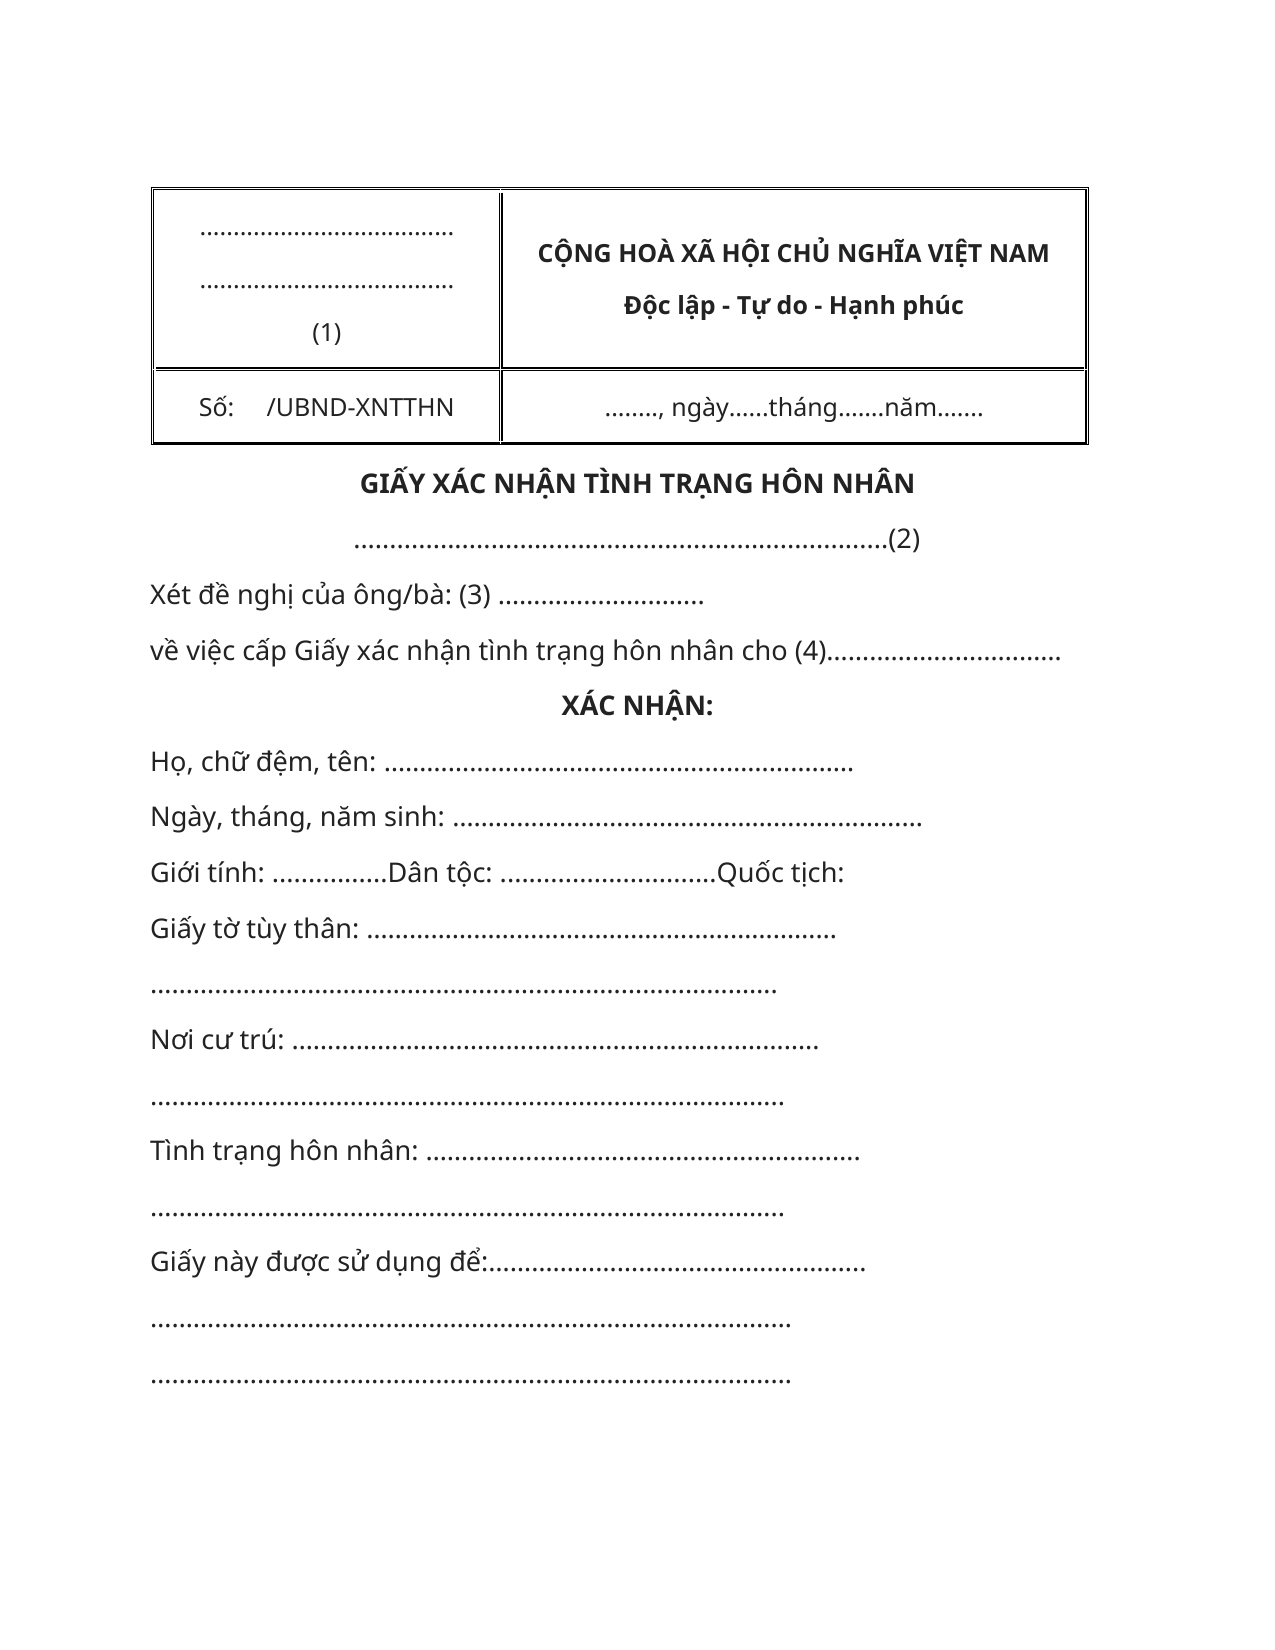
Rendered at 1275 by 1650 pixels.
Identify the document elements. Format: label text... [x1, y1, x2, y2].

text …………………………………………………………………………….. [150, 1187, 1125, 1224]
text XÁC NHẬN: [150, 687, 1125, 723]
table_cell ........, ngày…...tháng…….năm….... [501, 367, 1086, 442]
text ……………………………………………………………………………. [150, 965, 1125, 1002]
table_header CỘNG HOÀ XÃ HỘI CHỦ NGHĨA VIỆT NAM Độc lập - Tự do - Hạnh phúc [501, 190, 1085, 367]
text Giấy tờ tùy thân: ………………………………………………………… [150, 909, 1125, 946]
text ……………………………………………………………………………… [150, 1298, 1125, 1335]
text ..........................................................................(2) [150, 520, 1125, 557]
text về việc cấp Giấy xác nhận tình trạng hôn nhân cho (4)…………………………… [150, 631, 1125, 668]
text Giấy này được sử dụng để:…………………………………………….. [150, 1243, 1125, 1280]
text Ngày, tháng, năm sinh: ………………………………………………………… [150, 798, 1125, 835]
text …………………………………………………………………………….. [150, 1076, 1125, 1113]
text Giới tính: ................Dân tộc: ..............................Quốc tịch: [150, 853, 1125, 890]
table_header ...................................... ...................................... (1) [152, 188, 501, 367]
table_cell Số: /UBND-XNTTHN [154, 367, 501, 442]
text Tình trạng hôn nhân: ……………………………………………………. [150, 1132, 1125, 1168]
text GIẤY XÁC NHẬN TÌNH TRẠNG HÔN NHÂN [150, 464, 1125, 501]
text ……………………………………………………………………………… [150, 1354, 1125, 1391]
text Nơi cư trú: ……………………………………………………………….. [150, 1020, 1125, 1057]
text Xét đề nghị của ông/bà: (3) ……………………….. [150, 575, 1125, 612]
text Họ, chữ đệm, tên: ………………………………………………………… [150, 742, 1125, 779]
